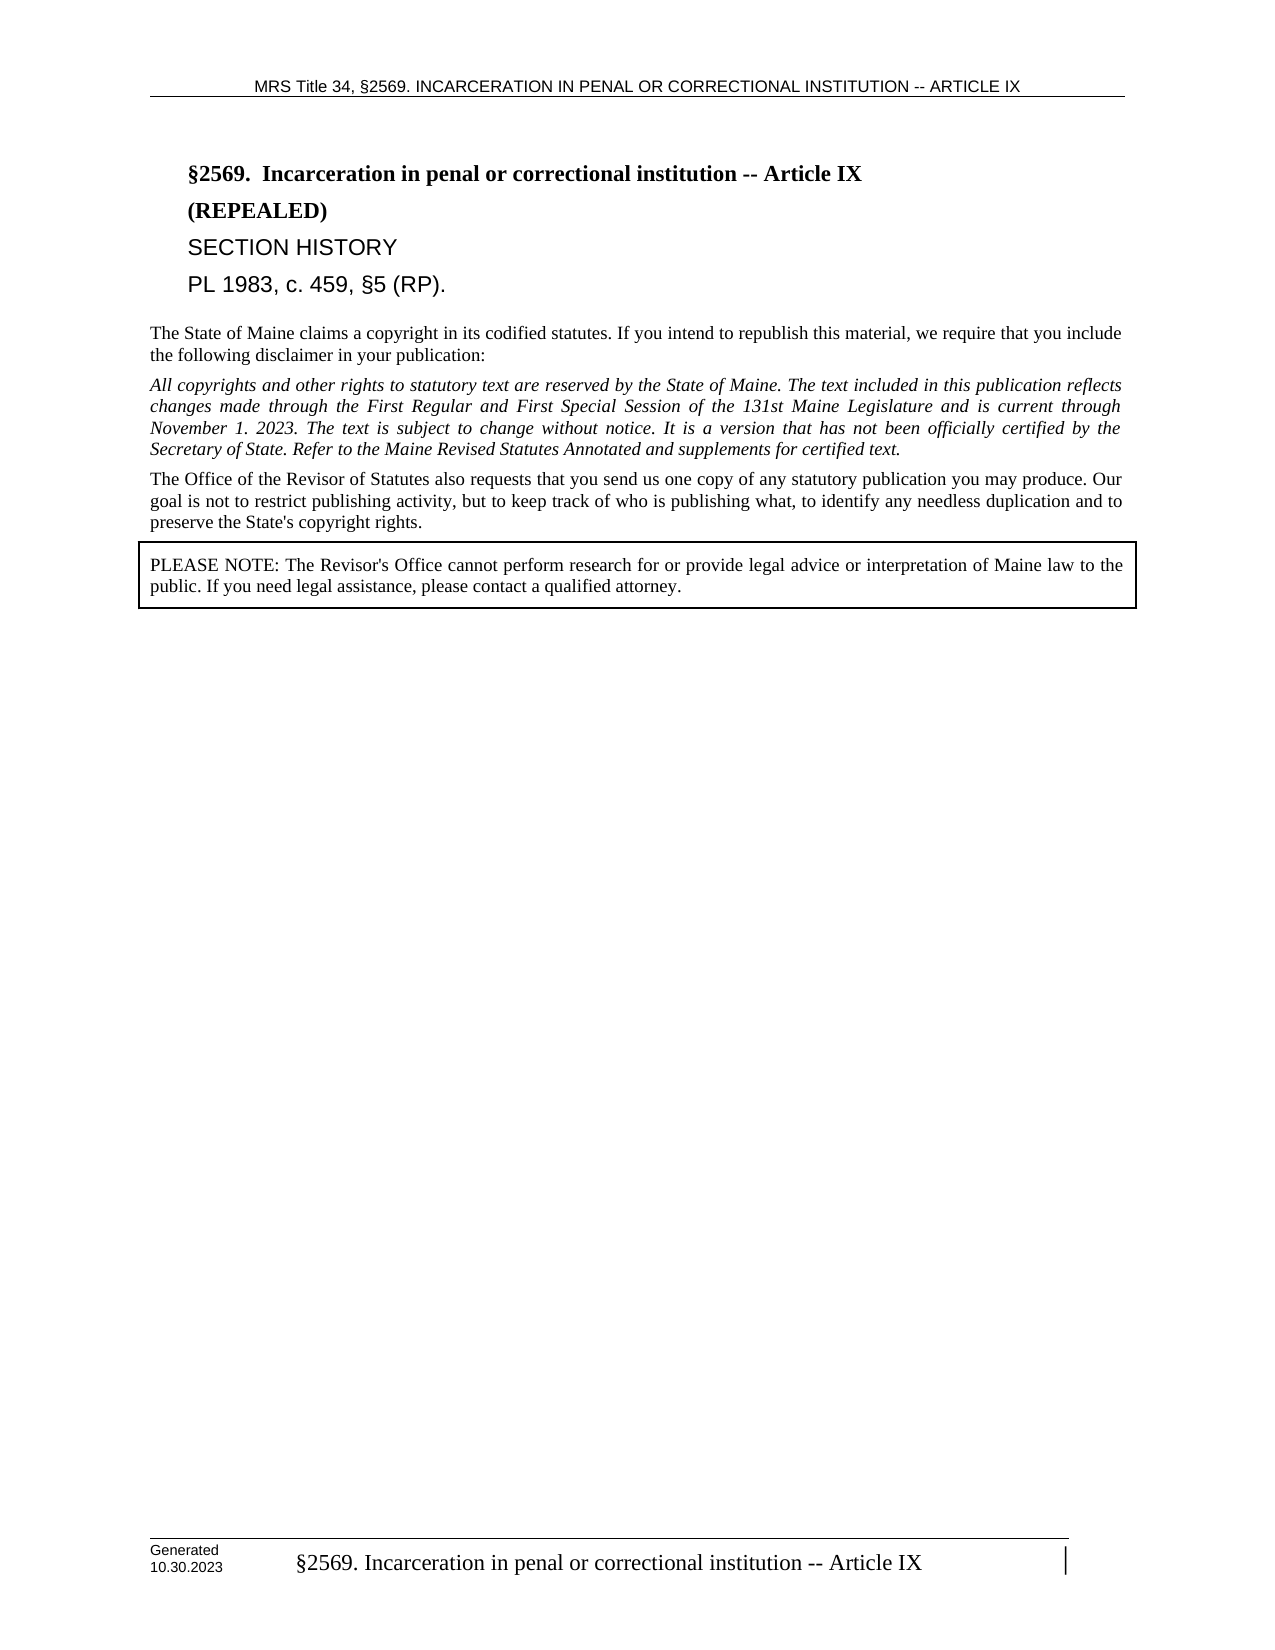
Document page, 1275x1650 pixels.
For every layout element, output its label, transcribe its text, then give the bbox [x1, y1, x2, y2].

text PLEASE NOTE: The Revisor's Office cannot perform research for or provide legal advice or interpretation of Maine law to the public. If you need legal assistance, please contact a qualified attorney. [140, 543, 1135, 607]
text PL 1983, c. 459, §5 (RP). [187, 271, 1125, 297]
text §2569. Incarceration in penal or correctional institution -- Article IX [187, 160, 1125, 187]
text The Office of the Revisor of Statutes also requests that you send us one copy of any statutory publication you may produce. Our goal is not to restrict publishing activity, but to keep track of who is publishing what, to identify any needless duplication and to preserve the State's copyright rights. [150, 468, 1125, 533]
text SECTION HISTORY [187, 234, 1125, 260]
text (REPEALED) [187, 197, 1125, 223]
text The State of Maine claims a copyright in its codified statutes. If you intend to republish this material, we require that you include the following disclaimer in your publication: [150, 322, 1125, 365]
text All copyrights and other rights to statutory text are reserved by the State of Maine. The text included in this publication reflects changes made through the First Regular and First Special Session of the 131st Maine Legislature and is current through November 1. 2023 . The text is subject to change without notice. It is a version that has not been officially certified by the Secretary of State. Refer to the Maine Revised Statutes Annotated and supplements for certified text. [150, 373, 1125, 460]
